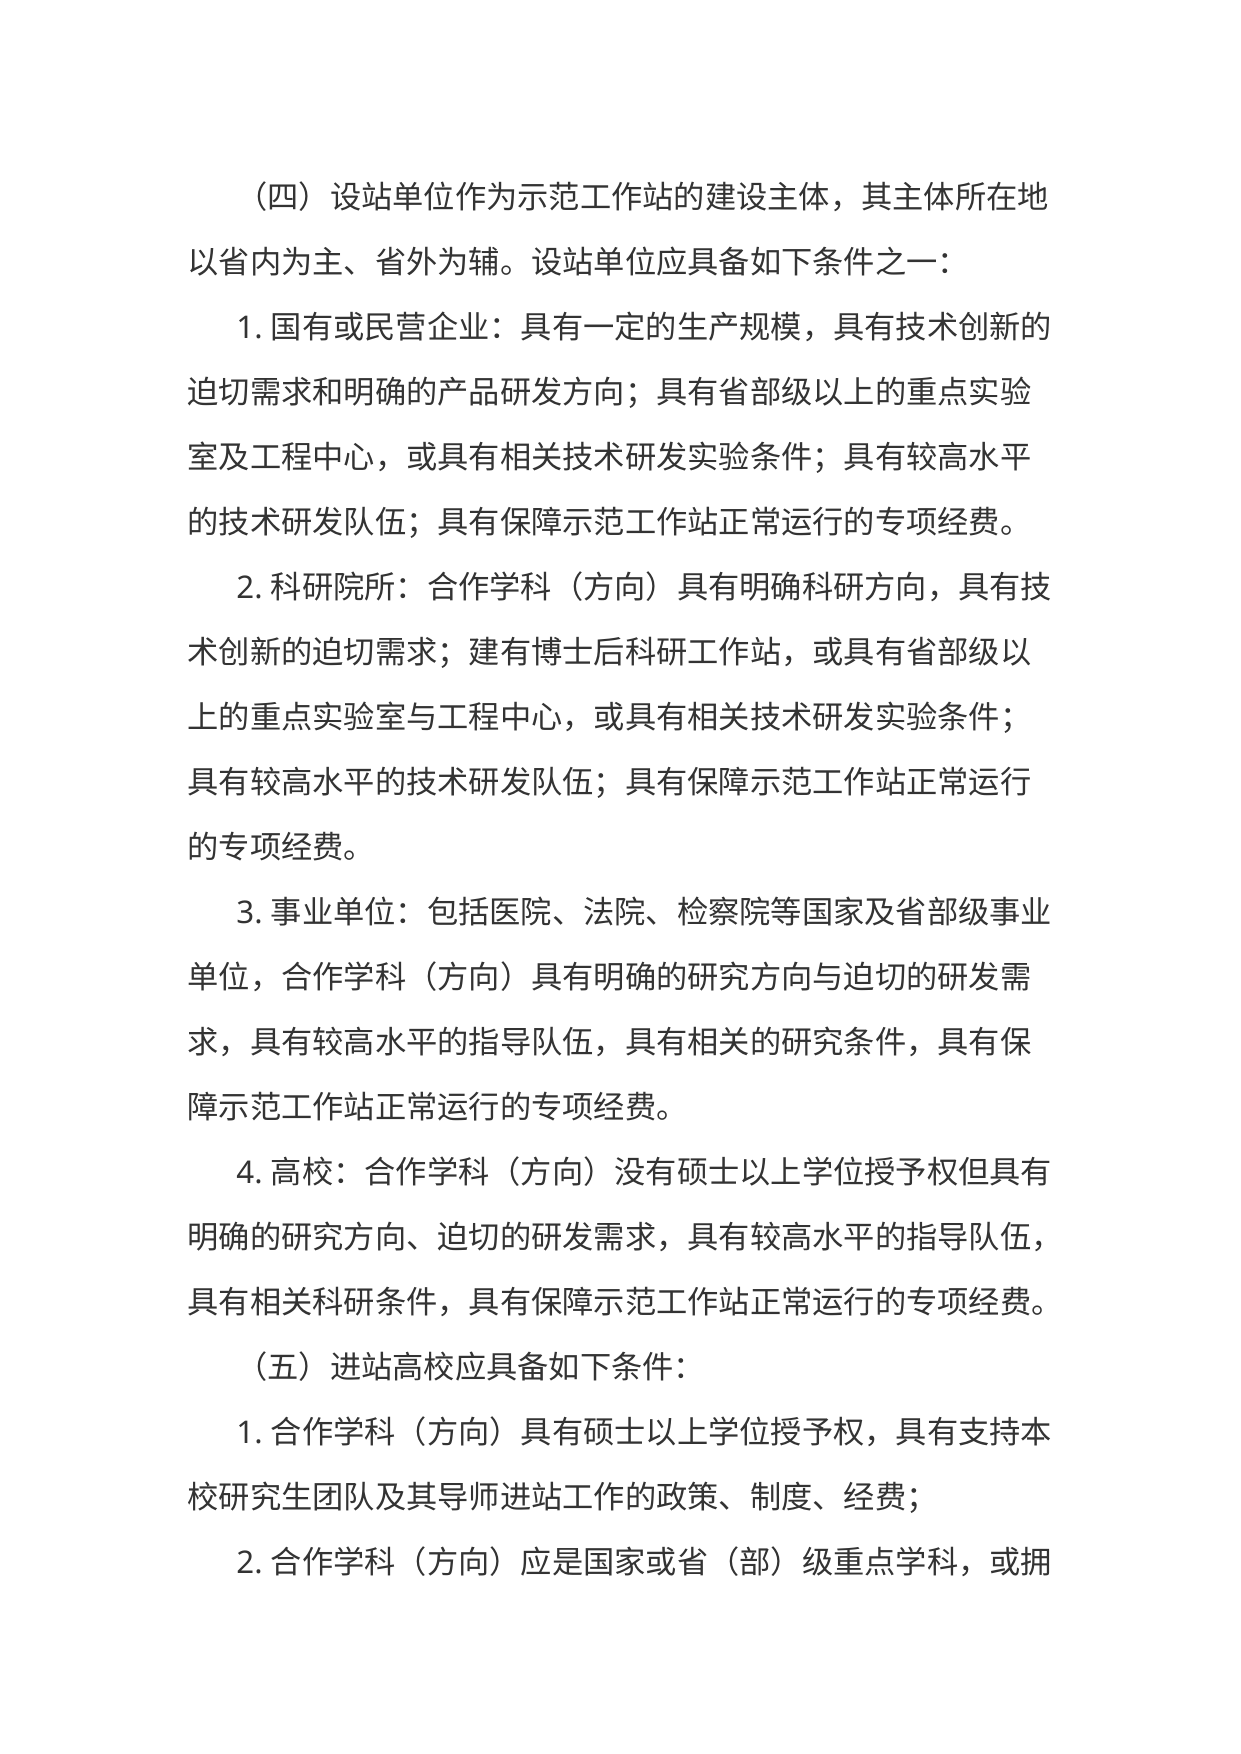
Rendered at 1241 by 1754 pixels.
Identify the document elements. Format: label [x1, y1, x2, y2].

text [187, 162, 1053, 1592]
